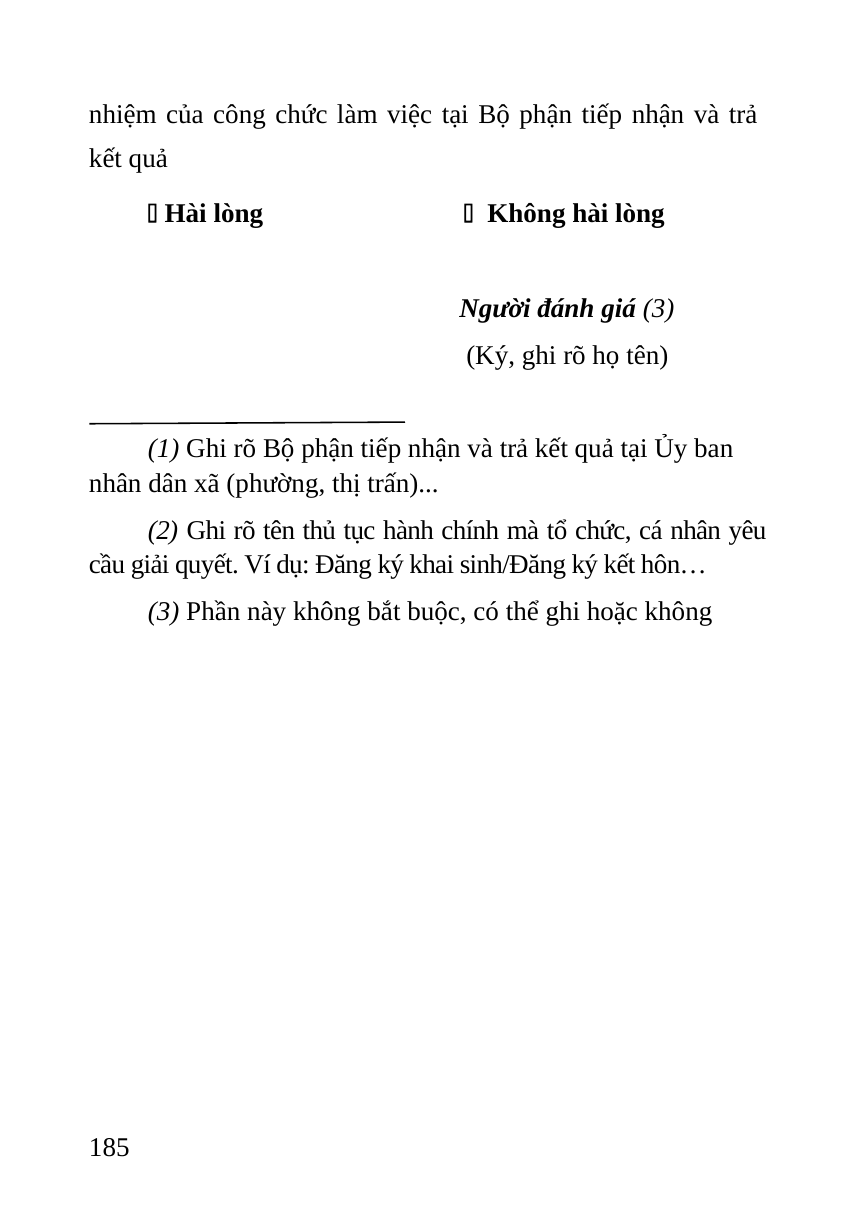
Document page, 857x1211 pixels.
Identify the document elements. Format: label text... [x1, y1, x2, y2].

text Người đánh giá (3) [89, 290, 768, 324]
text (2) Ghi rõ tên thủ tục hành chính mà tổ chức, cá nhân yêu cầu giải quyết. Ví dụ: Đăng ký khai sinh/Đăng ký kết hôn… [89, 512, 768, 580]
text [89, 89, 768, 176]
text (1) Ghi rõ Bộ phận tiếp nhận và trả kết quả tại Ủy ban nhân dân xã (phường, thị trấn)... [89, 430, 768, 499]
text (Ký, ghi rõ họ tên) [89, 337, 768, 371]
text Hài lòng Không hài lòng [89, 189, 768, 230]
text (3) Phần này không bắt buộc, có thể ghi hoặc không [89, 593, 768, 627]
